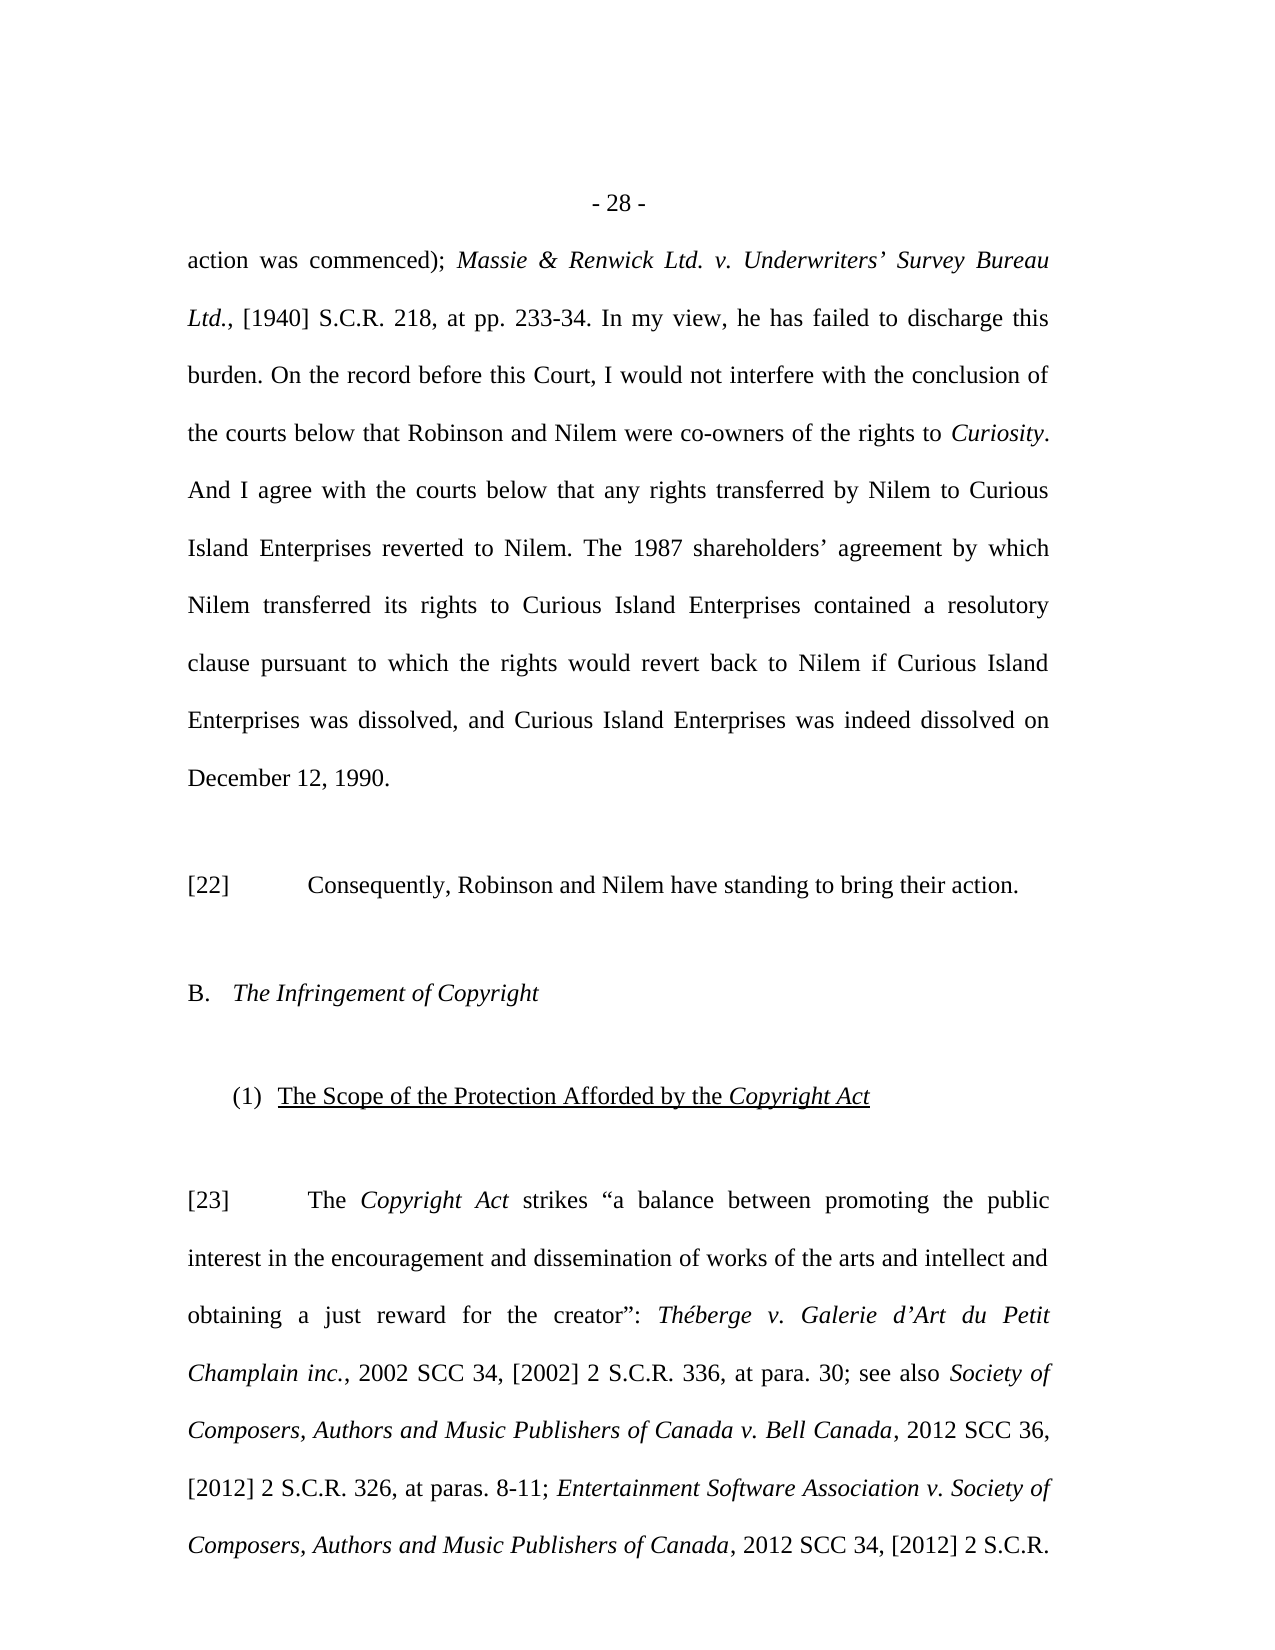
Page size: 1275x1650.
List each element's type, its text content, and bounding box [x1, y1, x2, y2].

text Consequently, Robinson and Nilem have standing to bring their action. [187, 870, 1050, 899]
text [187, 1185, 1050, 1559]
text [187, 245, 1050, 791]
title The Infringement of Copyright [187, 978, 1050, 1006]
title The Scope of the Protection Afforded by the Copyright Act [232, 1081, 1050, 1110]
